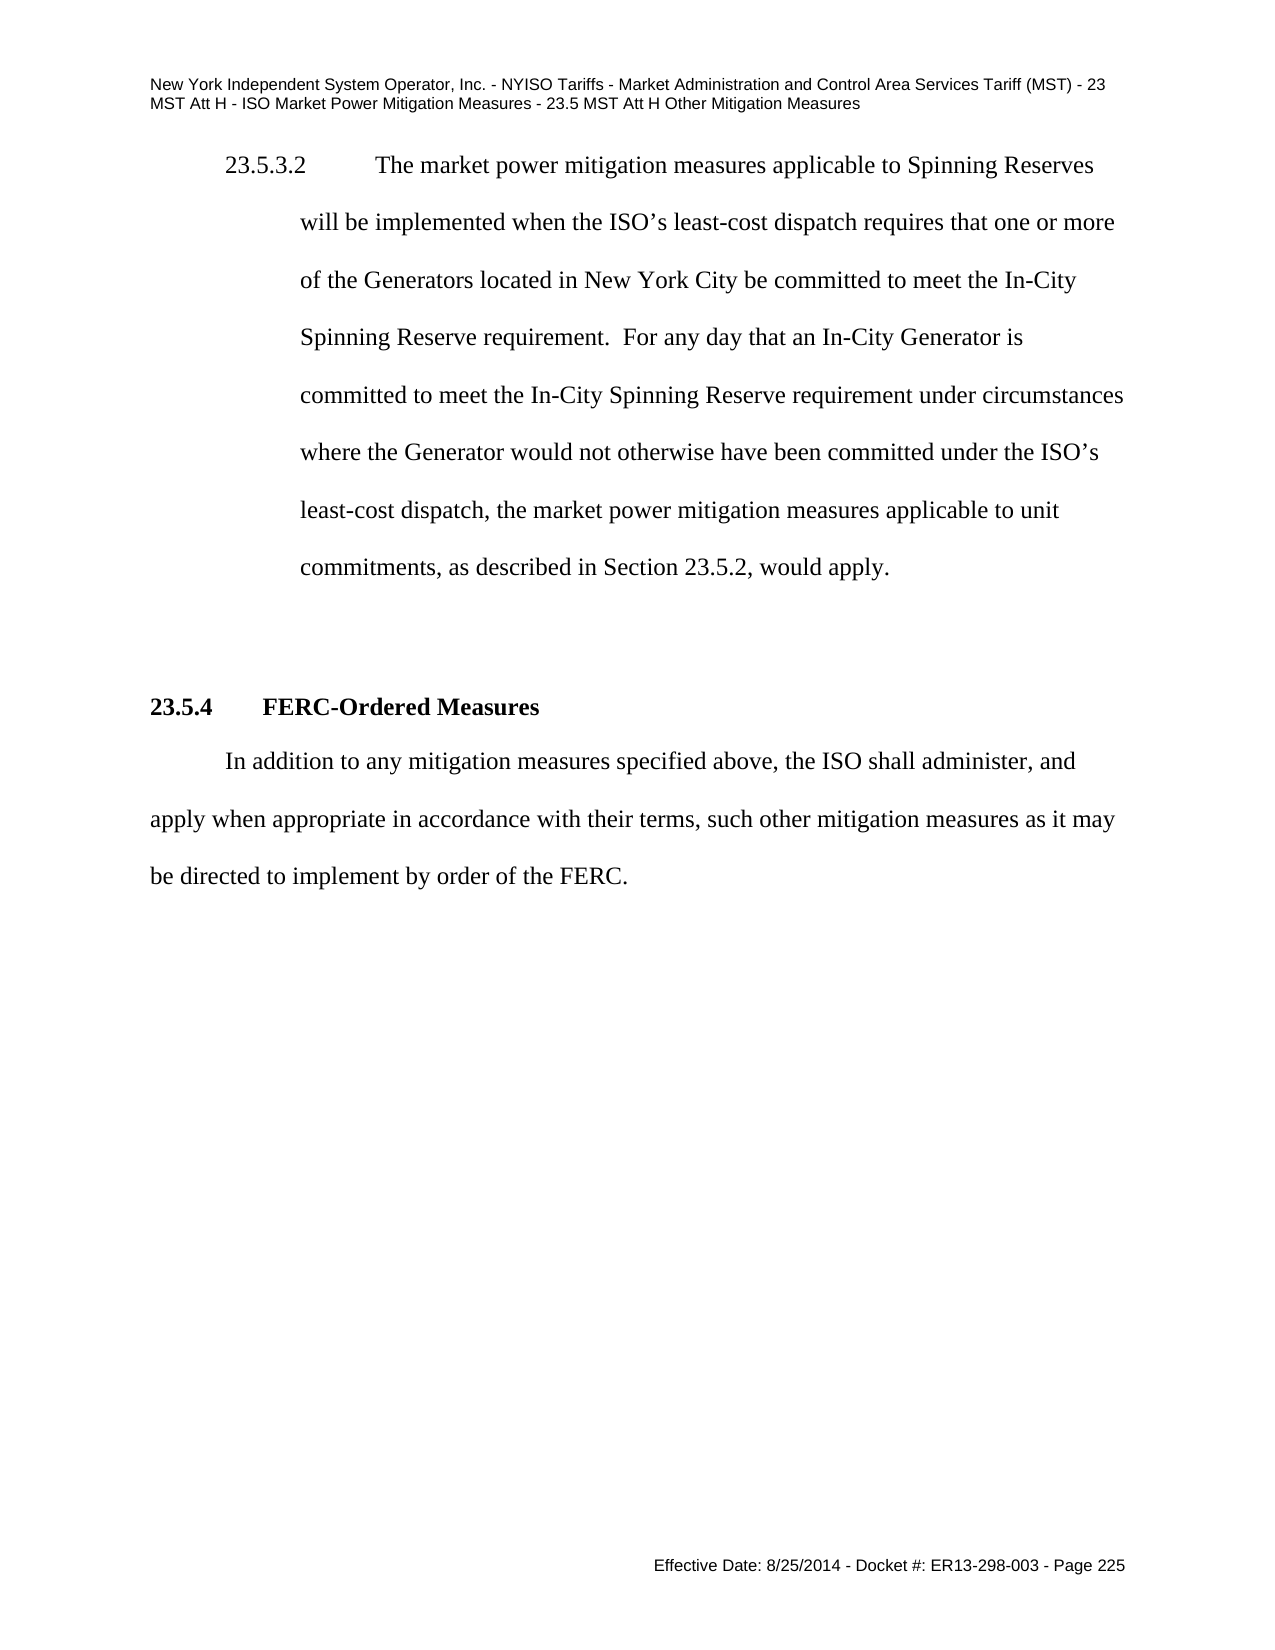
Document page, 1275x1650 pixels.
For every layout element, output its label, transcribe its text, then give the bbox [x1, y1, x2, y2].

text In addition to any mitigation measures specified above, the ISO shall administer, and apply when appropriate in accordance with their terms, such other mitigation measures as it may be directed to implement by order of the FERC. [150, 746, 1125, 890]
text 23.5.3.2 The market power mitigation measures applicable to Spinning Reserves will be implemented when the ISO’s least-cost dispatch requires that one or more of the Generators located in be committed to meet the In-City Spinning Reserve requirement. For any day that an In-City Generator is committed to meet the In-City Spinning Reserve requirement under circumstances where the Generator would not otherwise have been committed under the ISO’s least-cost dispatch, the market power mitigation measures applicable to unit commitments, as described in Section 23.5.2, would apply. [225, 150, 1125, 581]
subtitle 23.5.4 FERC-Ordered Measures [150, 692, 1059, 721]
